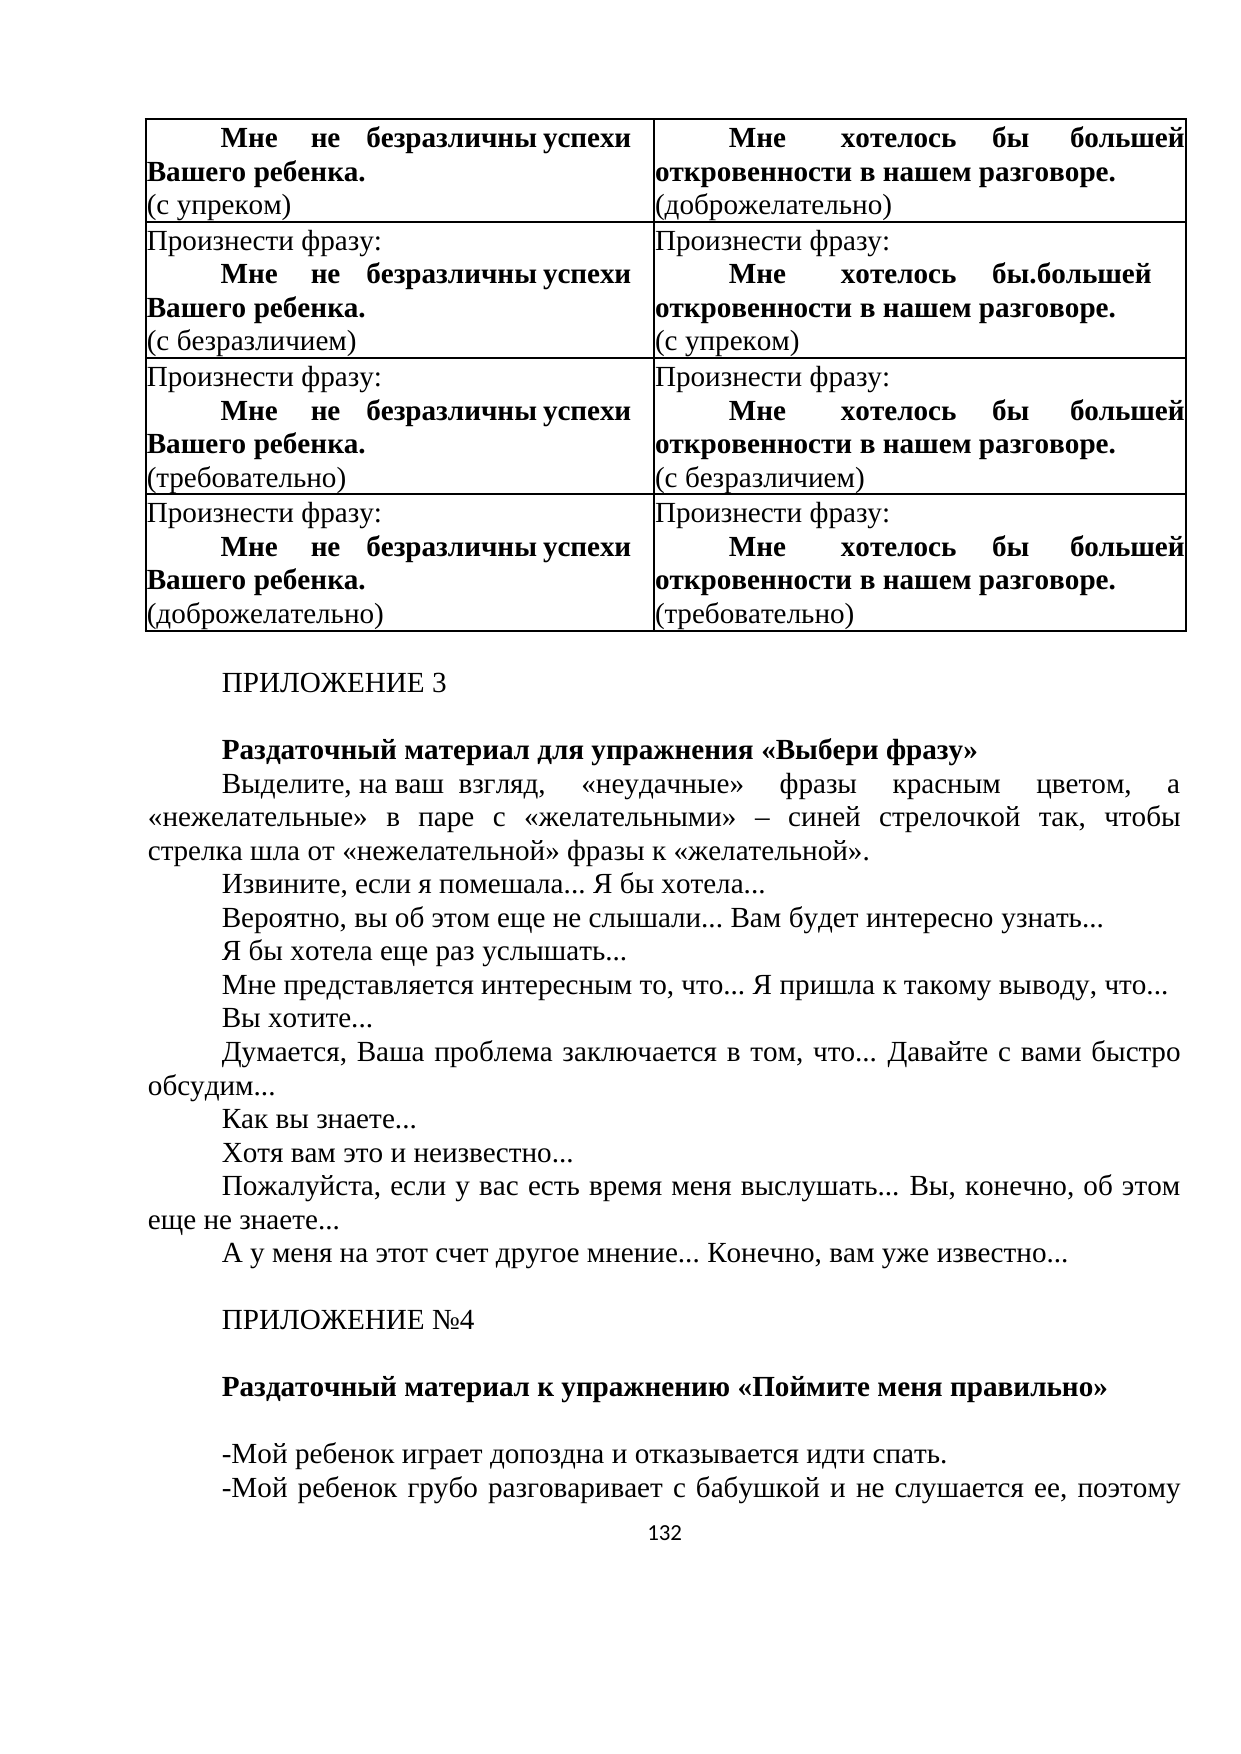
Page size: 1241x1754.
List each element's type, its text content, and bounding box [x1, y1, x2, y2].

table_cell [147, 120, 653, 221]
text Думается, Ваша проблема заключается в том, что... Давайте с вами быстро обсудим... [148, 1034, 1181, 1101]
text Раздаточный материал к упражнению «Поймите меня правильно» [148, 1369, 1181, 1403]
text Хотя вам это и неизвестно... [148, 1135, 1181, 1168]
table_cell Произнести фразу: Мне не безразличны успехи Вашего ребенка. (доброжелательно) [147, 495, 653, 629]
text Пожалуйста, если у вас есть время меня выслушать... Вы, конечно, об этом еще не знаете... [148, 1168, 1181, 1235]
table_cell Произнести фразу: Мне не безразличны успехи Вашего ребенка. (с безразличием) [147, 223, 653, 357]
text Вы хотите... [148, 1001, 1181, 1034]
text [148, 1470, 1181, 1504]
text Раздаточный материал для упражнения «Выбери фразу» [148, 732, 1181, 766]
table_cell Произнести фразу: Мне хотелось бы большей откровенности в нашем разговоре. (требовательно) [655, 495, 1185, 629]
table_cell Произнести фразу: Мне не безразличны успехи Вашего ребенка. (требовательно) [147, 359, 653, 493]
text -Мой ребенок играет допоздна и отказывается идти спать. [148, 1437, 1181, 1470]
text ПРИЛОЖЕНИЕ 3 [148, 665, 1181, 699]
text Вероятно, вы об этом еще не слышали... Вам будет интересно узнать... [148, 900, 1181, 933]
table_cell Произнести фразу: Мне хотелось бы большей откровенности в нашем разговоре. (с безразличием) [655, 359, 1185, 493]
text Мне представляется интересным то, что... Я пришла к такому выводу, что... [148, 967, 1181, 1001]
text Выделите, на ваш взгляд, «неудачные» фразы красным цветом, а «нежелательные» в паре с «желательными» – синей стрелочкой так, чтобы стрелка шла от «нежелательной» фразы к «желательной». [148, 766, 1181, 866]
text А у меня на этот счет другое мнение... Конечно, вам уже известно... [148, 1235, 1181, 1269]
text Я бы хотела еще раз услышать... [148, 933, 1181, 967]
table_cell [655, 120, 1185, 221]
table_cell Произнести фразу: Мне хотелось бы.большей откровенности в нашем разговоре. (с упреком) [655, 223, 1185, 357]
text ПРИЛОЖЕНИЕ №4 [148, 1302, 1181, 1336]
text Извините, если я помешала... Я бы хотела... [148, 866, 1181, 900]
text Как вы знаете... [148, 1101, 1181, 1135]
